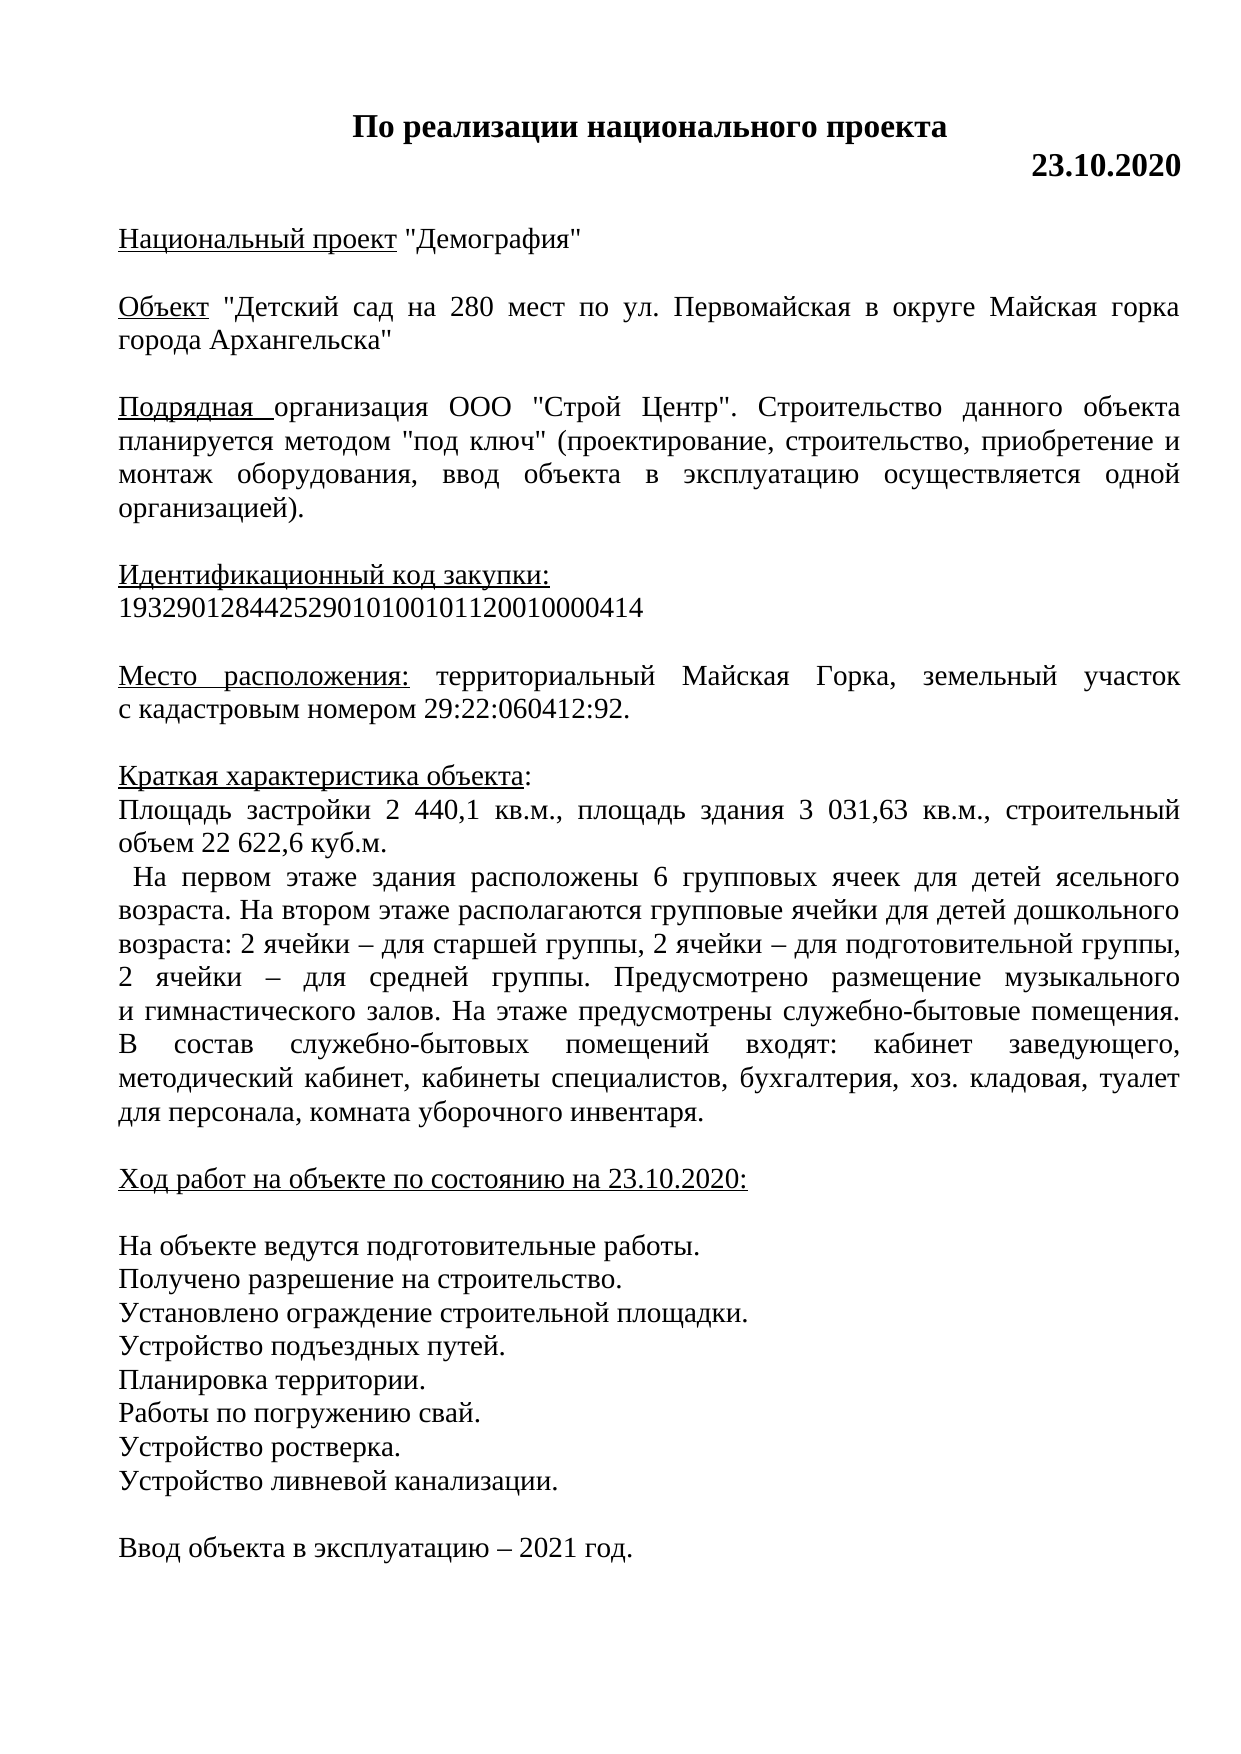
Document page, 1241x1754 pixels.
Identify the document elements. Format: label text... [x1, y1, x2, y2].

text Национальный проект "Демография" [118, 222, 1181, 255]
text 23.10.2020 [118, 145, 1181, 183]
text 193290128442529010100101120010000414 [118, 591, 1181, 624]
text Устройство ливневой канализации. [118, 1463, 1181, 1496]
text Место расположения: территориальный Майская Горка, земельный участок с кадастровым номером 29:22:060412:92. [118, 658, 1181, 725]
text На объекте ведутся подготовительные работы. [118, 1228, 1181, 1261]
text Подрядная организация ООО "Строй Центр". Строительство данного объекта планируется методом "под ключ" (проектирование, строительство, приобретение и монтаж оборудования, ввод объекта в эксплуатацию осуществляется одной организацией). [118, 389, 1181, 523]
text Работы по погружению свай. [118, 1396, 1181, 1429]
text Планировка территории. [118, 1362, 1181, 1396]
text Получено разрешение на строительство. [118, 1261, 1181, 1295]
text Объект "Детский сад на 280 мест по ул. Первомайская в округе Майская горка города Архангельска" [118, 289, 1181, 356]
text Ход работ на объекте по состоянию на 23.10.2020: [118, 1161, 1181, 1194]
text Идентификационный код закупки: [118, 557, 1181, 591]
text Устройство ростверка. [118, 1429, 1181, 1463]
text Краткая характеристика объекта: [118, 758, 1181, 792]
text Установлено ограждение строительной площадки. [118, 1295, 1181, 1328]
text Устройство подъездных путей. [118, 1328, 1181, 1362]
text Площадь застройки 2 440,1 кв.м., площадь здания 3 031,63 кв.м., строительный объем 22 622,6 куб.м. [118, 792, 1181, 859]
text На первом этаже здания расположены 6 групповых ячеек для детей ясельного возраста. На втором этаже располагаются групповые ячейки для детей дошкольного возраста: 2 ячейки – для старшей группы, 2 ячейки – для подготовительной группы, 2 ячейки – для средней группы. Предусмотрено размещение музыкального и гимнастического залов. На этаже предусмотрены служебно-бытовые помещения. В состав служебно-бытовых помещений входят: кабинет заведующего, методический кабинет, кабинеты специалистов, бухгалтерия, хоз. кладовая, туалет для персонала, комната уборочного инвентаря. [118, 859, 1181, 1127]
text По реализации национального проекта [118, 107, 1181, 145]
text Ввод объекта в эксплуатацию – 2021 год. [118, 1530, 1181, 1563]
